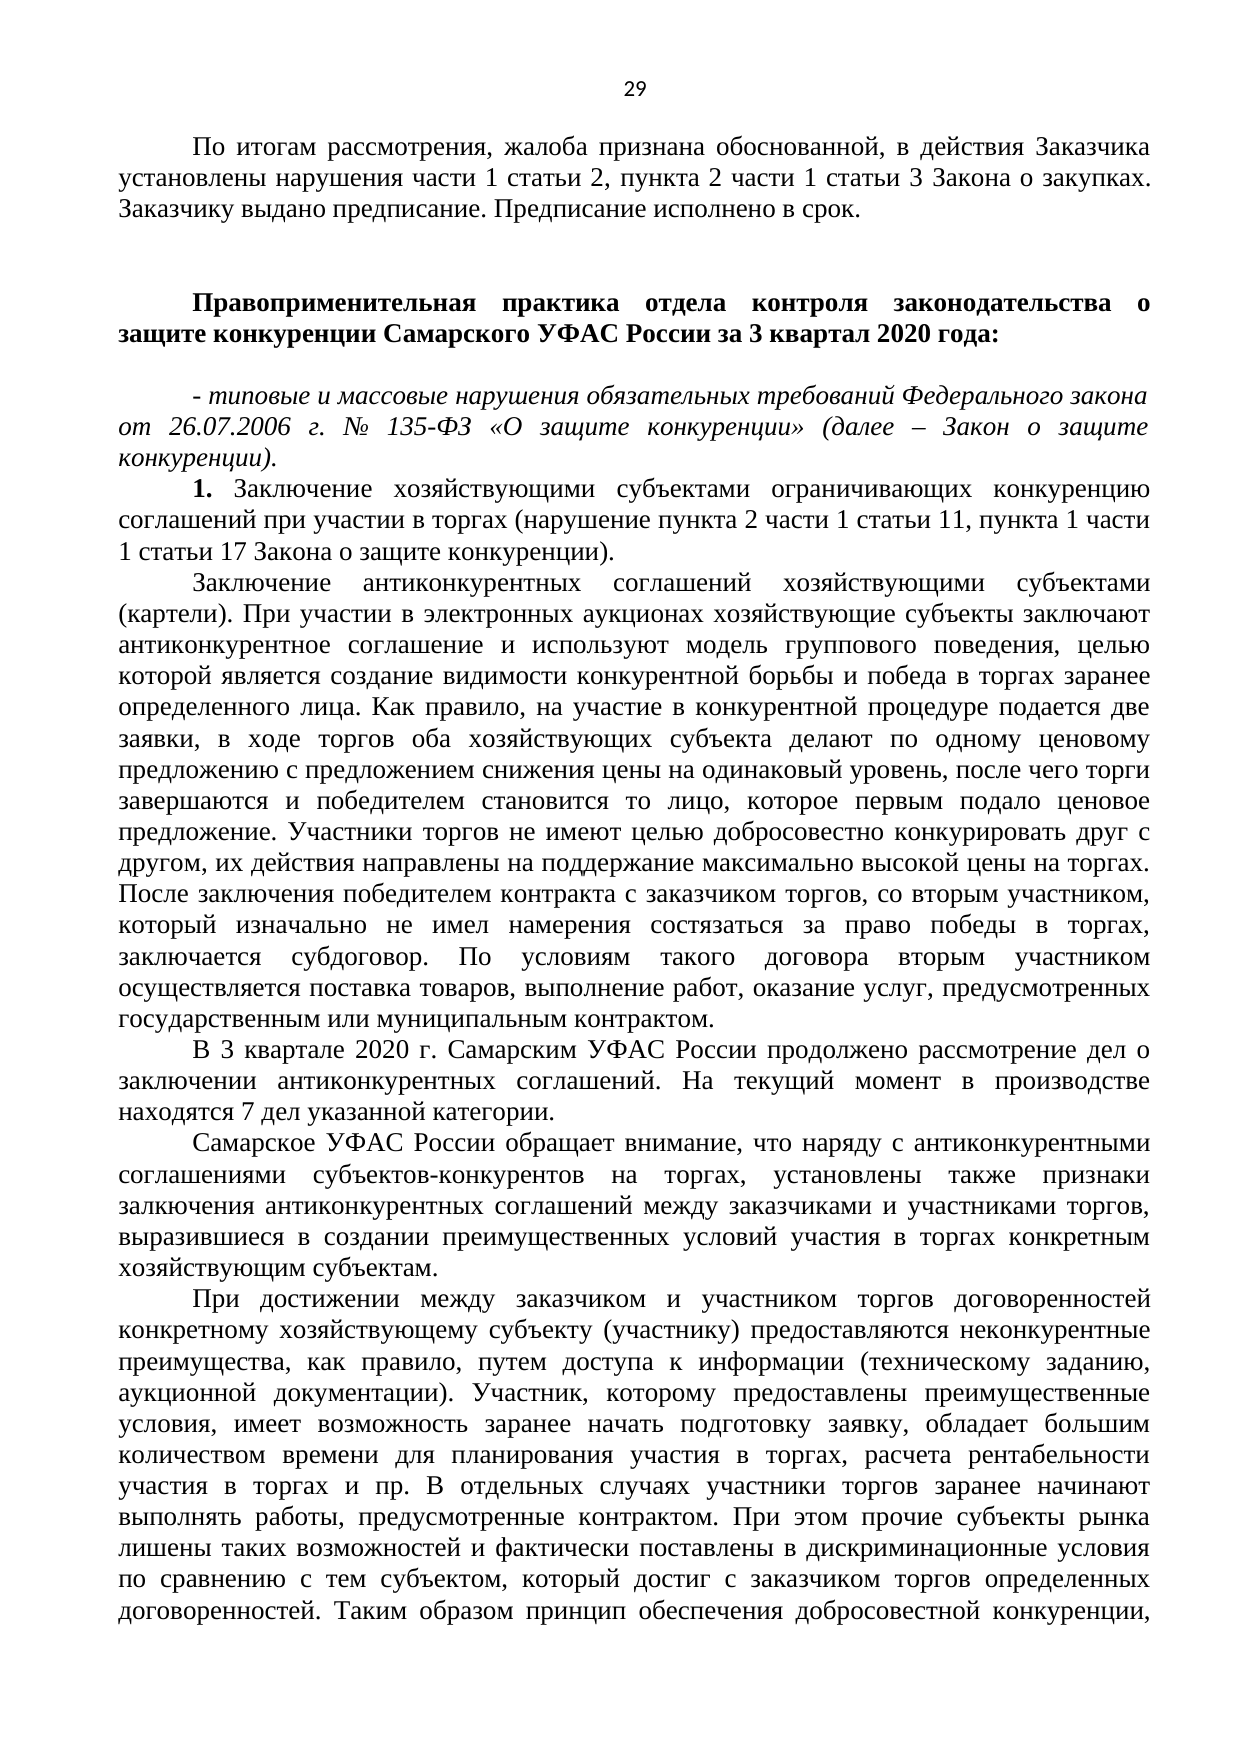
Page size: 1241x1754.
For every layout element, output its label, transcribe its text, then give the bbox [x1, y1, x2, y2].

text По итогам рассмотрения, жалоба признана обоснованной, в действия Заказчика установлены нарушения части 1 статьи 2, пункта 2 части 1 статьи 3 Закона о закупках. Заказчику выдано предписание. Предписание исполнено в срок. [118, 130, 1152, 223]
text Правоприменительная практика отдела контроля законодательства о защите конкуренции Самарского УФАС России за 3 квартал 2020 года: [118, 286, 1152, 348]
text 1. Заключение хозяйствующими субъектами ограничивающих конкуренцию соглашений при участии в торгах (нарушение пункта 2 части 1 статьи 11, пункта 1 части 1 статьи 17 Закона о защите конкуренции). [118, 472, 1152, 566]
text - типовые и массовые нарушения обязательных требований Федерального закона от 26.07.2006 г. № 135-ФЗ «О защите конкуренции» (далее – Закон о защите конкуренции). [118, 379, 1152, 472]
text В 3 квартале 2020 г. Самарским УФАС России продолжено рассмотрение дел о заключении антиконкурентных соглашений. На текущий момент в производстве находятся 7 дел указанной категории. [118, 1033, 1152, 1127]
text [118, 1282, 1152, 1625]
text Заключение антиконкурентных соглашений хозяйствующими субъектами (картели). При участии в электронных аукционах хозяйствующие субъекты заключают антиконкурентное соглашение и используют модель группового поведения, целью которой является создание видимости конкурентной борьбы и победа в торгах заранее определенного лица. Как правило, на участие в конкурентной процедуре подается две заявки, в ходе торгов оба хозяйствующих субъекта делают по одному ценовому предложению с предложением снижения цены на одинаковый уровень, после чего торги завершаются и победителем становится то лицо, которое первым подало ценовое предложение. Участники торгов не имеют целью добросовестно конкурировать друг с другом, их действия направлены на поддержание максимально высокой цены на торгах. После заключения победителем контракта с заказчиком торгов, со вторым участником, который изначально не имел намерения состязаться за право победы в торгах, заключается субдоговор. По условиям такого договора вторым участником осуществляется поставка товаров, выполнение работ, оказание услуг, предусмотренных государственным или муниципальным контрактом. [118, 566, 1152, 1033]
text Самарское УФАС России обращает внимание, что наряду с антиконкурентными соглашениями субъектов-конкурентов на торгах, установлены также признаки залкючения антиконкурентных соглашений между заказчиками и участниками торгов, выразившиеся в создании преимущественных условий участия в торгах конкретным хозяйствующим субъектам. [118, 1127, 1152, 1282]
